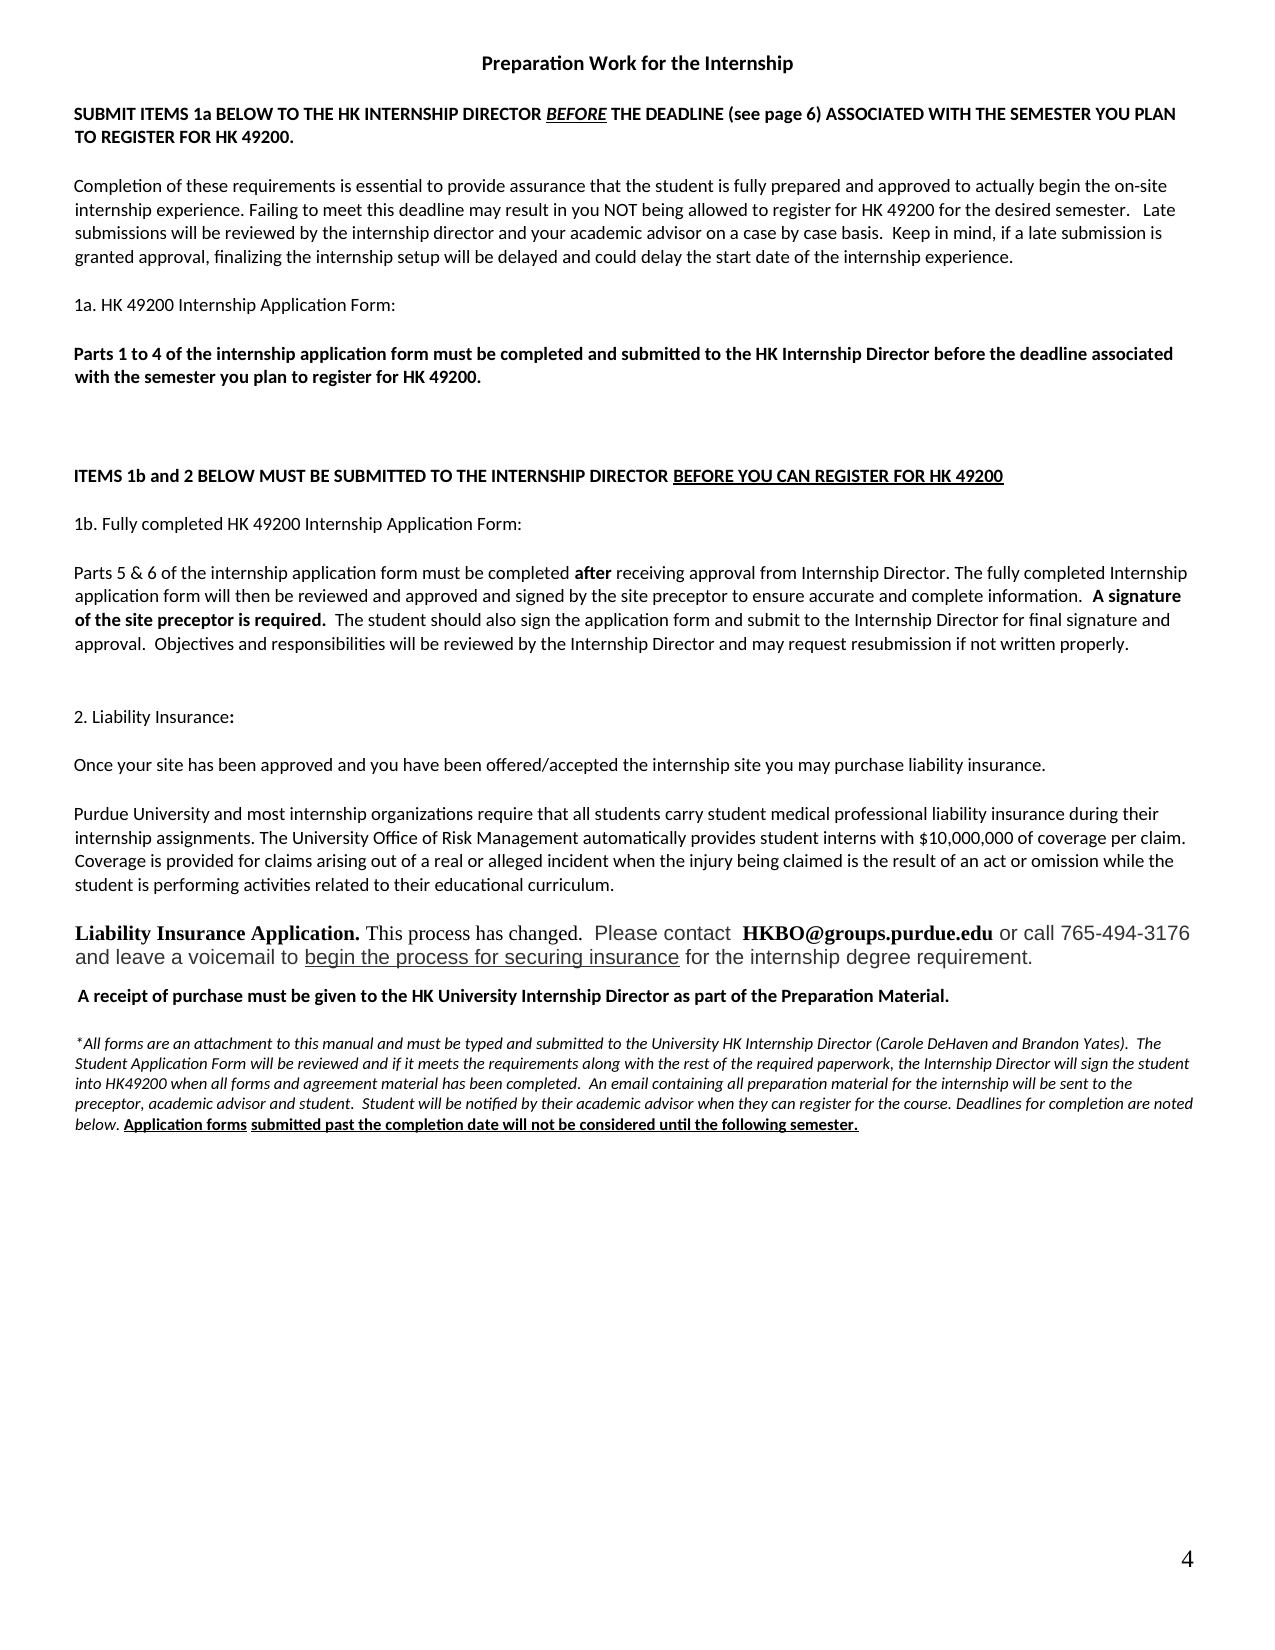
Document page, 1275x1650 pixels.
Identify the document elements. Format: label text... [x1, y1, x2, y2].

subtitle Preparation Work for the Internship [75, 51, 1200, 76]
text 1a. HK 49200 Internship Application Form: [73, 293, 1200, 316]
text Completion of these requirements is essential to provide assurance that the student is fully prepared and approved to actually begin the on-site internship experience. Failing to meet this deadline may result in you NOT being allowed to register for HK 49200 for the desired semester. Late submissions will be reviewed by the internship director and your academic advisor on a case by case basis. Keep in mind, if a late submission is granted approval, finalizing the internship setup will be delayed and could delay the start date of the internship experience. [73, 174, 1200, 268]
text Purdue University and most internship organizations require that all students carry student medical professional liability insurance during their internship assignments. The University Office of Risk Management automatically provides student interns with $10,000,000 of coverage per claim. Coverage is provided for claims arising out of a real or alleged incident when the injury being claimed is the result of an act or omission while the student is performing activities related to their educational curriculum. [73, 802, 1200, 896]
text 2. Liability Insurance: [73, 705, 1200, 728]
text SUBMIT ITEMS 1a BELOW TO THE HK INTERNSHIP DIRECTOR BEFORE THE DEADLINE (see page 6) ASSOCIATED WITH THE SEMESTER YOU PLAN TO REGISTER FOR HK 49200. [73, 102, 1200, 148]
text Once your site has been approved and you have been offered/accepted the internship site you may purchase liability insurance. [73, 754, 1200, 777]
text ITEMS 1b and 2 BELOW MUST BE SUBMITTED TO THE INTERNSHIP DIRECTOR BEFORE YOU CAN REGISTER FOR HK 49200 [73, 464, 1200, 487]
text A receipt of purchase must be given to the HK University Internship Director as part of the Preparation Material. [73, 984, 1200, 1007]
text Liability Insurance Application. This process has changed. Please contact HKBO@groups.purdue.edu or call 765-494-3176 and leave a voicemail to begin the process for securing insurance for the internship degree requirement. [75, 921, 1200, 969]
text Parts 5 & 6 of the internship application form must be completed after receiving approval from Internship Director. The fully completed Internship application form will then be reviewed and approved and signed by the site preceptor to ensure accurate and complete information. A signature of the site preceptor is required. The student should also sign the application form and submit to the Internship Director for final signature and approval. Objectives and responsibilities will be reviewed by the Internship Director and may request resubmission if not written properly. [73, 561, 1200, 654]
text *All forms are an attachment to this manual and must be typed and submitted to the University HK Internship Director (Carole DeHaven and Brandon Yates). The Student Application Form will be reviewed and if it meets the requirements along with the rest of the required paperwork, the Internship Director will sign the student into HK49200 when all forms and agreement material has been completed. An email containing all preparation material for the internship will be sent to the preceptor, academic advisor and student. Student will be notified by their academic advisor when they can register for the course. Deadlines for completion are noted below. Application forms submitted past the completion date will not be considered until the following semester. [75, 1033, 1200, 1134]
text Parts 1 to 4 of the internship application form must be completed and submitted to the HK Internship Director before the deadline associated with the semester you plan to register for HK 49200. [73, 342, 1200, 389]
text 1b. Fully completed HK 49200 Internship Application Form: [73, 512, 1200, 535]
